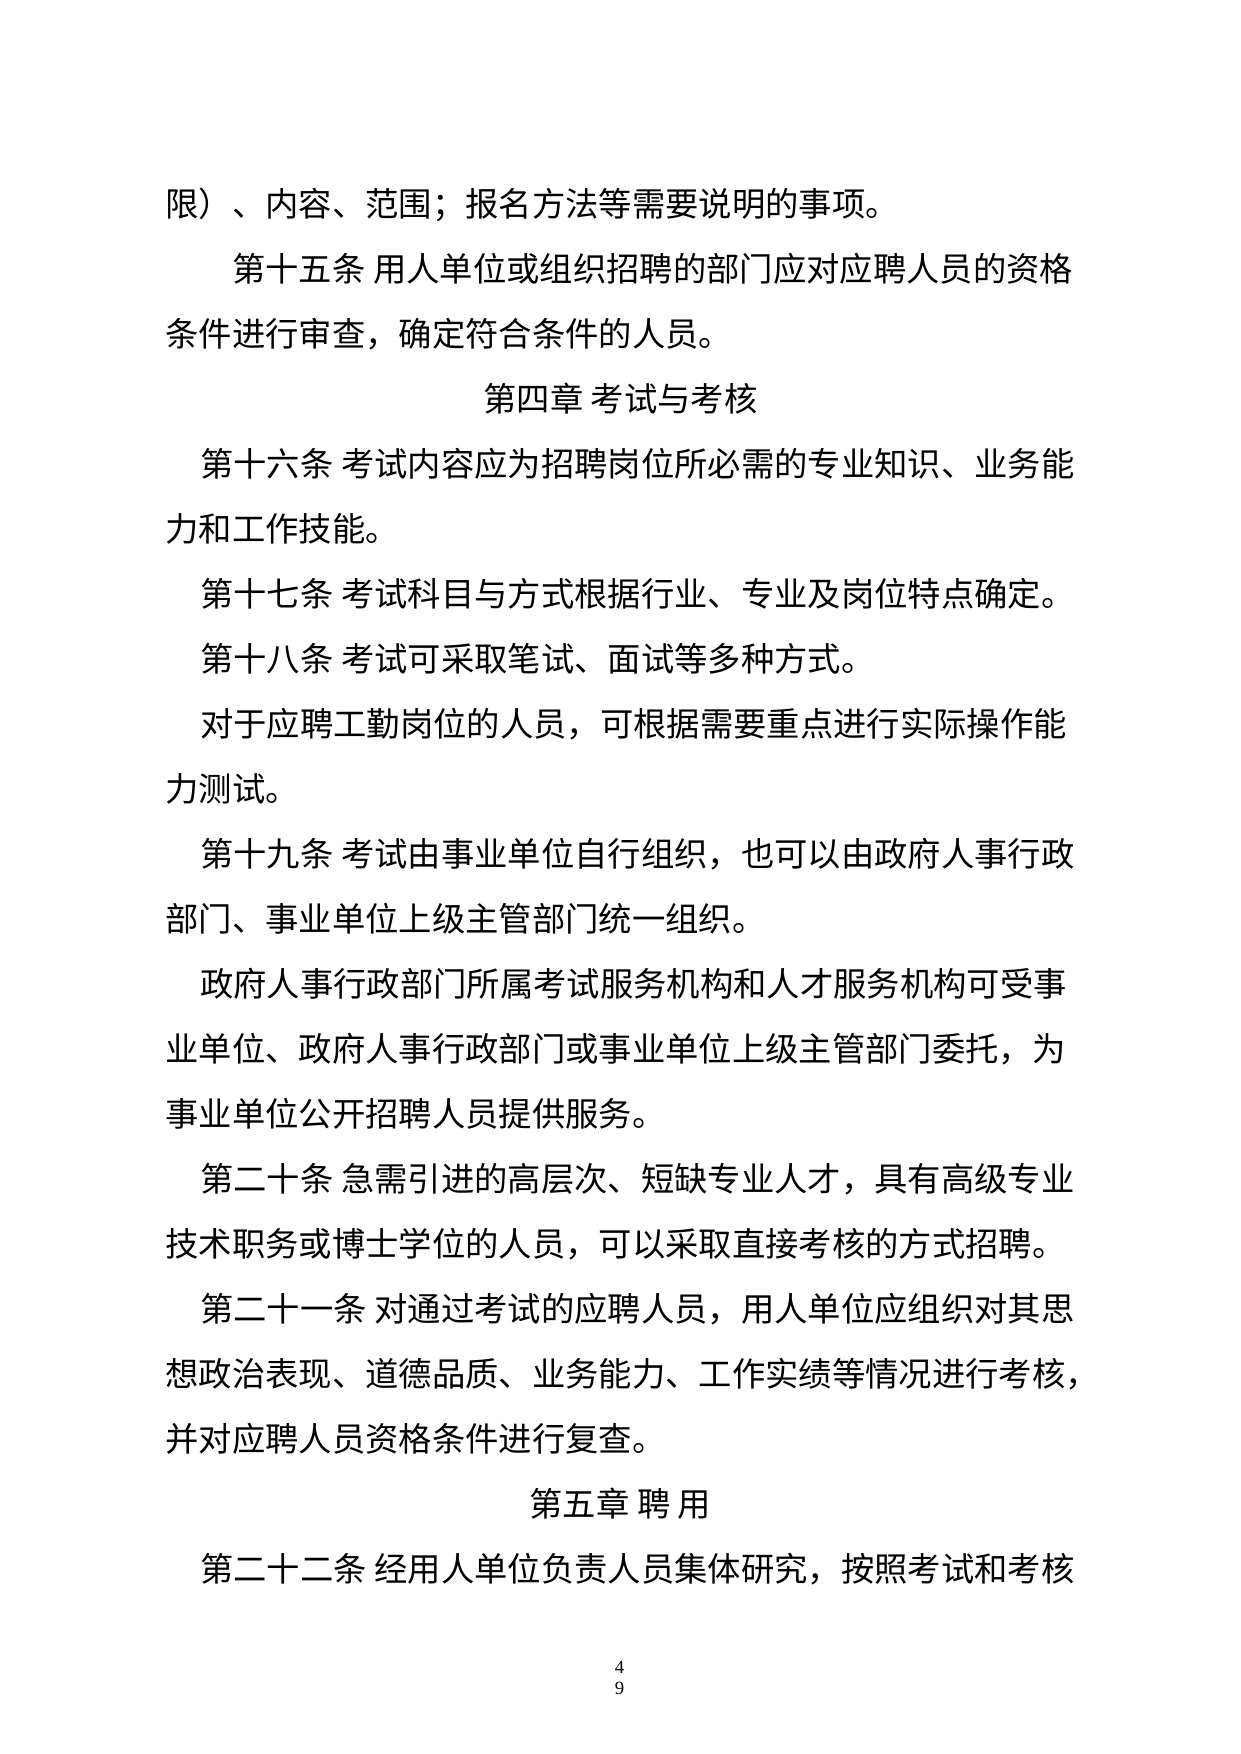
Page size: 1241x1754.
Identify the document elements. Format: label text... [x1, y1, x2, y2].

text 第二十条 急需引进的高层次、短缺专业人才，具有高级专业技术职务或博士学位的人员，可以采取直接考核的方式招聘。 [165, 1144, 1075, 1274]
text 第五章 聘 用 [165, 1469, 1075, 1534]
text 第十九条 考试由事业单位自行组织，也可以由政府人事行政部门、事业单位上级主管部门统一组织。 [165, 819, 1075, 949]
text 对于应聘工勤岗位的人员，可根据需要重点进行实际操作能力测试。 [165, 689, 1075, 819]
text 第十五条 用人单位或组织招聘的部门应对应聘人员的资格条件进行审查，确定符合条件的人员。 [165, 234, 1075, 364]
text 第十七条 考试科目与方式根据行业、专业及岗位特点确定。 [165, 559, 1075, 624]
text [165, 169, 1075, 234]
text 第二十一条 对通过考试的应聘人员，用人单位应组织对其思想政治表现、道德品质、业务能力、工作实绩等情况进行考核，并对应聘人员资格条件进行复查。 [165, 1274, 1075, 1469]
text 第四章 考试与考核 [165, 364, 1075, 429]
text 第十八条 考试可采取笔试、面试等多种方式。 [165, 624, 1075, 689]
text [165, 1534, 1075, 1599]
text 政府人事行政部门所属考试服务机构和人才服务机构可受事业单位、政府人事行政部门或事业单位上级主管部门委托，为事业单位公开招聘人员提供服务。 [165, 949, 1075, 1144]
text 第十六条 考试内容应为招聘岗位所必需的专业知识、业务能力和工作技能。 [165, 429, 1075, 559]
